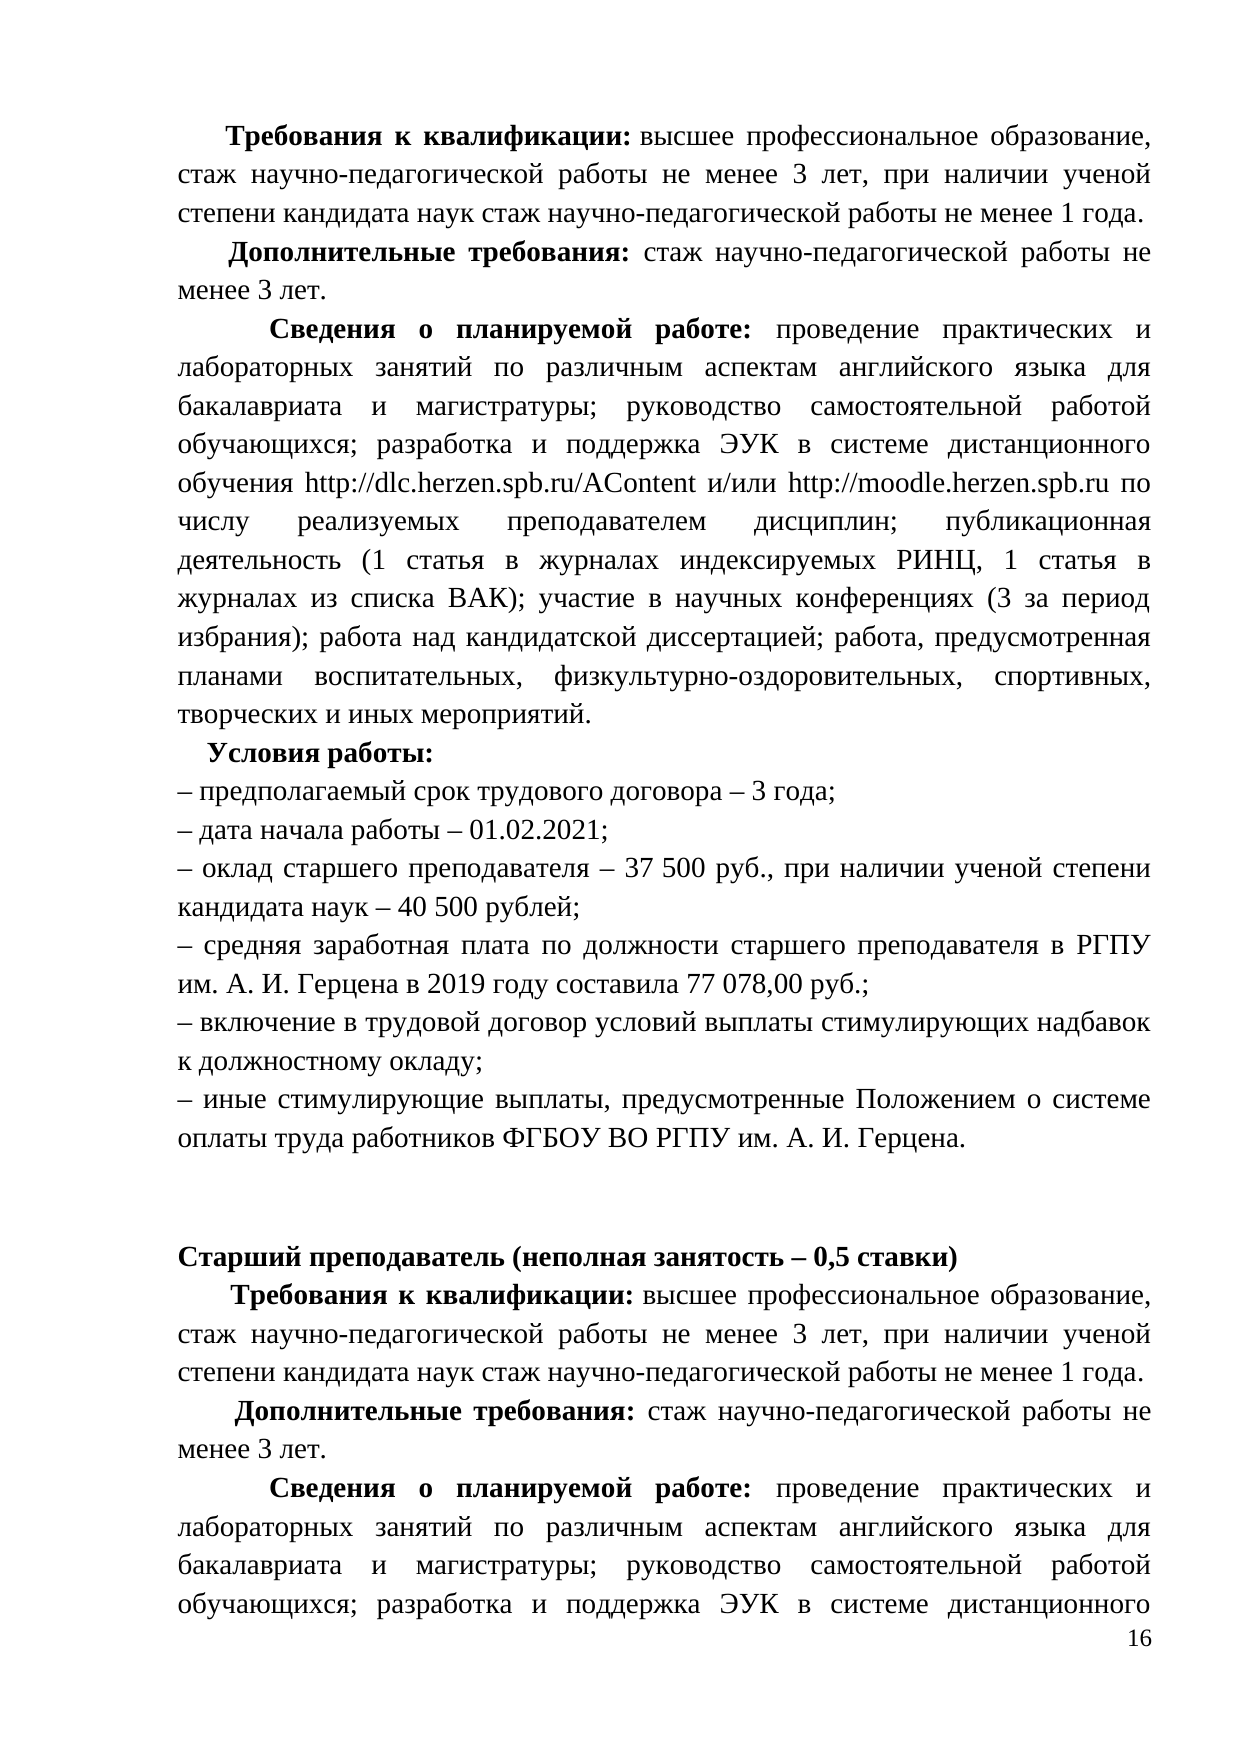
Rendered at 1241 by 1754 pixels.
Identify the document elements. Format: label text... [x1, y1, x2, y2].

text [177, 1470, 1152, 1619]
text Требования к квалификации: высшее профессиональное образование, стаж научно-педагогической работы не менее 3 лет, при наличии ученой степени кандидата наук стаж научно-педагогической работы не менее 1 года. [177, 118, 1152, 229]
text Требования к квалификации: высшее профессиональное образование, стаж научно-педагогической работы не менее 3 лет, при наличии ученой степени кандидата наук стаж научно-педагогической работы не менее 1 года. [177, 1277, 1152, 1388]
text – дата начала работы – 01.02.2021; [177, 812, 1152, 845]
text – иные стимулирующие выплаты, предусмотренные Положением о системе оплаты труда работников ФГБОУ ВО РГПУ им. А. И. Герцена. [177, 1082, 1152, 1154]
text – включение в трудовой договор условий выплаты стимулирующих надбавок к должностному окладу; [177, 1004, 1152, 1077]
text – средняя заработная плата по должности старшего преподавателя в РГПУ им. А. И. Герцена в 2019 году составила 77 078,00 руб.; [177, 927, 1152, 999]
text – оклад старшего преподавателя – 37 500 руб., при наличии ученой степени кандидата наук – 40 500 рублей; [177, 850, 1152, 922]
text Условия работы: [177, 735, 1152, 768]
text Сведения о планируемой работе: проведение практических и лабораторных занятий по различным аспектам английского языка для бакалавриата и магистратуры; руководство самостоятельной работой обучающихся; разработка и поддержка ЭУК в системе дистанционного обучения http://dlc.herzen.spb.ru/AContent и/или http://moodle.herzen.spb.ru по числу реализуемых преподавателем дисциплин; публикационная деятельность (1 статья в журналах индексируемых РИНЦ, 1 статья в журналах из списка ВАК); участие в научных конференциях (3 за период избрания); работа над кандидатской диссертацией; работа, предусмотренная планами воспитательных, физкультурно-оздоровительных, спортивных, творческих и иных мероприятий. [177, 311, 1152, 730]
text Старший преподаватель (неполная занятость – 0,5 ставки) [177, 1239, 1152, 1272]
text Дополнительные требования: стаж научно-педагогической работы не менее 3 лет. [177, 234, 1152, 306]
text Дополнительные требования: стаж научно-педагогической работы не менее 3 лет. [177, 1393, 1152, 1465]
text – предполагаемый срок трудового договора – 3 года; [177, 773, 1152, 807]
